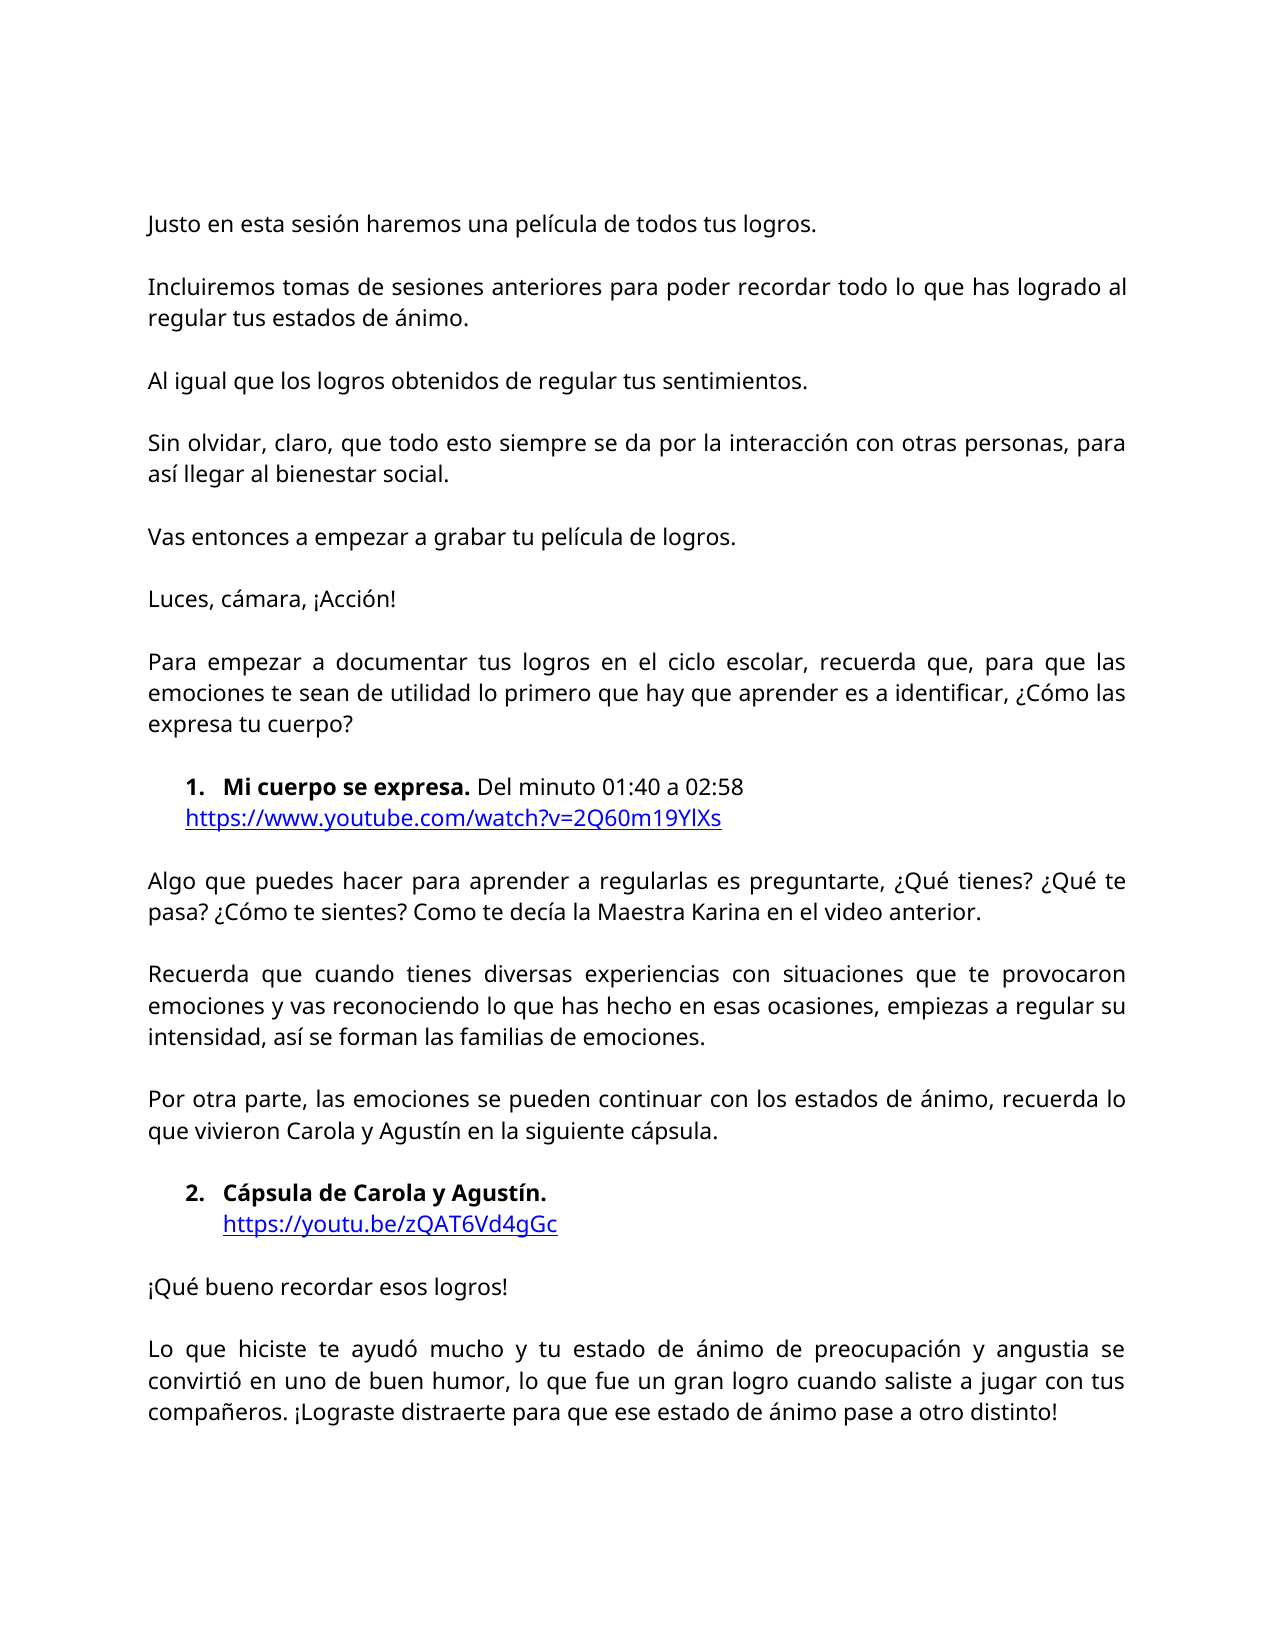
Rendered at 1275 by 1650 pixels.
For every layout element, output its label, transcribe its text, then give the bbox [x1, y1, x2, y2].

text Para empezar a documentar tus logros en el ciclo escolar, recuerda que, para que las emociones te sean de utilidad lo primero que hay que aprender es a identificar, ¿Cómo las expresa tu cuerpo? [148, 646, 1127, 740]
text Recuerda que cuando tienes diversas experiencias con situaciones que te provocaron emociones y vas reconociendo lo que has hecho en esas ocasiones, empiezas a regular su intensidad, así se forman las familias de emociones. [148, 958, 1127, 1052]
text https://youtu.be/zQAT6Vd4gGc [223, 1208, 1127, 1240]
text https://www.youtube.com/watch?v=2Q60m19YlXs [185, 802, 1127, 833]
text Al igual que los logros obtenidos de regular tus sentimientos. [148, 365, 1127, 396]
text Justo en esta sesión haremos una película de todos tus logros. [148, 208, 1127, 240]
list Mi cuerpo se expresa. Del minuto 01:40 a 02:58 [185, 771, 1127, 802]
text Luces, cámara, ¡Acción! [148, 583, 1127, 615]
text ¡Qué bueno recordar esos logros! [148, 1271, 1127, 1302]
text Lo que hiciste te ayudó mucho y tu estado de ánimo de preocupación y angustia se convirtió en uno de buen humor, lo que fue un gran logro cuando saliste a jugar con tus compañeros. ¡Lograste distraerte para que ese estado de ánimo pase a otro distinto! [148, 1333, 1127, 1427]
text Incluiremos tomas de sesiones anteriores para poder recordar todo lo que has logrado al regular tus estados de ánimo. [148, 271, 1127, 333]
text Por otra parte, las emociones se pueden continuar con los estados de ánimo, recuerda lo que vivieron Carola y Agustín en la siguiente cápsula. [148, 1083, 1127, 1146]
list Cápsula de Carola y Agustín. [185, 1177, 1127, 1208]
text Sin olvidar, claro, que todo esto siempre se da por la interacción con otras personas, para así llegar al bienestar social. [148, 427, 1127, 490]
text Vas entonces a empezar a grabar tu película de logros. [148, 521, 1127, 552]
text Algo que puedes hacer para aprender a regularlas es preguntarte, ¿Qué tienes? ¿Qué te pasa? ¿Cómo te sientes? Como te decía la Maestra Karina en el video anterior. [148, 865, 1127, 927]
